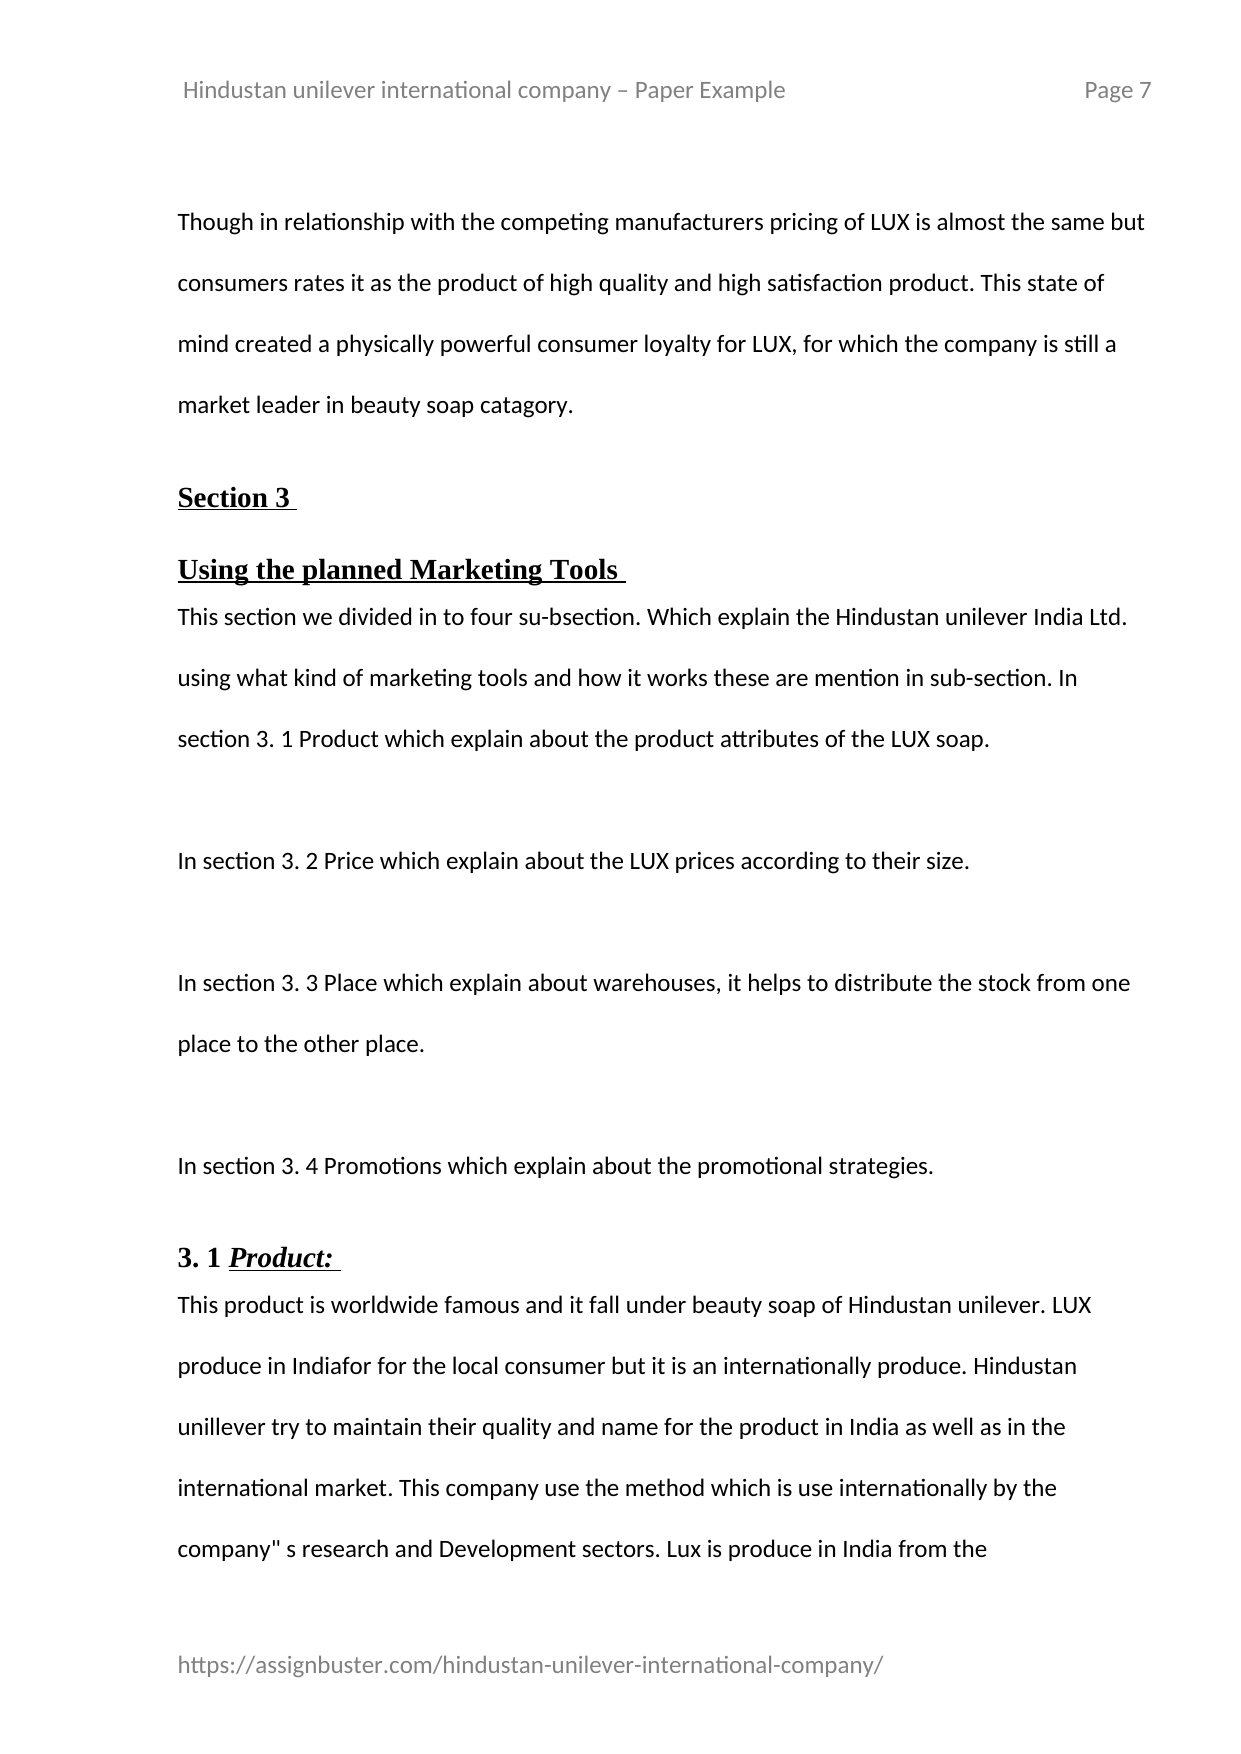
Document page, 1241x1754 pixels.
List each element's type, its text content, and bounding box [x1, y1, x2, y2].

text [177, 1289, 1152, 1564]
subtitle Section 3 Using the planned Marketing Tools [177, 480, 1152, 586]
text This section we divided in to four su-bsection. Which explain the Hindustan unilever India Ltd. using what kind of marketing tools and how it works these are mention in sub-section. In section 3. 1 Product which explain about the product attributes of the LUX soap. In section 3. 2 Price which explain about the LUX prices according to their size. In section 3. 3 Place which explain about warehouses, it helps to distribute the stock from one place to the other place. In section 3. 4 Promotions which explain about the promotional strategies. [177, 601, 1152, 1181]
subtitle 3. 1 Product: [177, 1241, 1152, 1274]
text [177, 145, 1152, 420]
